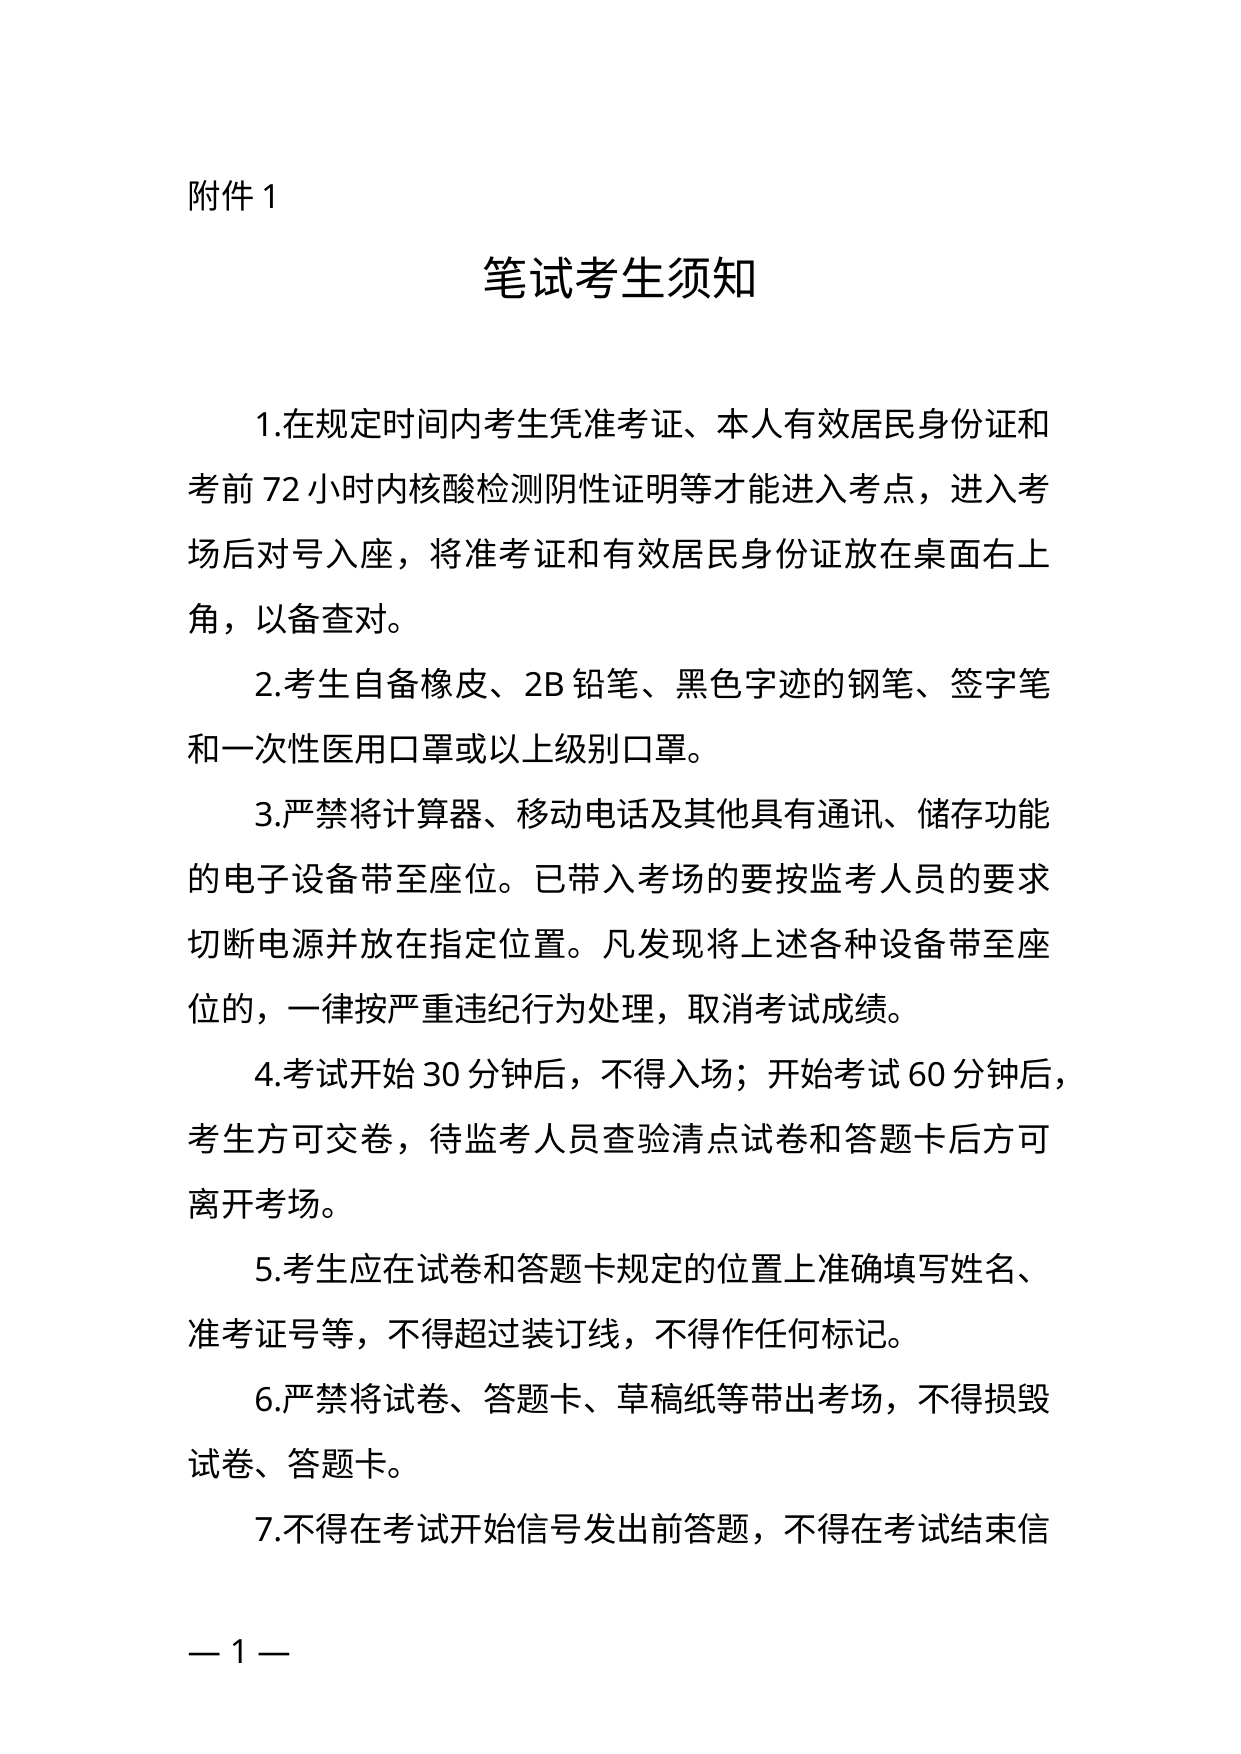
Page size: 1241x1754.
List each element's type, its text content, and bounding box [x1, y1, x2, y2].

text 3.严禁将计算器、移动电话及其他具有通讯、储存功能的电子设备带至座位。已带入考场的要按监考人员的要求切断电源并放在指定位置。凡发现将上述各种设备带至座位的，一律按严重违纪行为处理，取消考试成绩。 [187, 779, 1053, 1039]
text 附件1 [187, 162, 1053, 227]
text 2.考生自备橡皮、2B铅笔、黑色字迹的钢笔、签字笔和一次性医用口罩或以上级别口罩。 [187, 649, 1053, 779]
text 4.考试开始30分钟后，不得入场；开始考试60分钟后，考生方可交卷，待监考人员查验清点试卷和答题卡后方可离开考场。 [187, 1039, 1053, 1234]
text 1.在规定时间内考生凭准考证、本人有效居民身份证和考前72小时内核酸检测阴性证明等才能进入考点，进入考场后对号入座，将准考证和有效居民身份证放在桌面右上角，以备查对。 [187, 389, 1053, 649]
text 笔试考生须知 [187, 227, 1053, 324]
text 6.严禁将试卷、答题卡、草稿纸等带出考场，不得损毁试卷、答题卡。 [187, 1364, 1053, 1494]
text 5.考生应在试卷和答题卡规定的位置上准确填写姓名、准考证号等，不得超过装订线，不得作任何标记。 [187, 1234, 1053, 1364]
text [187, 1494, 1053, 1559]
